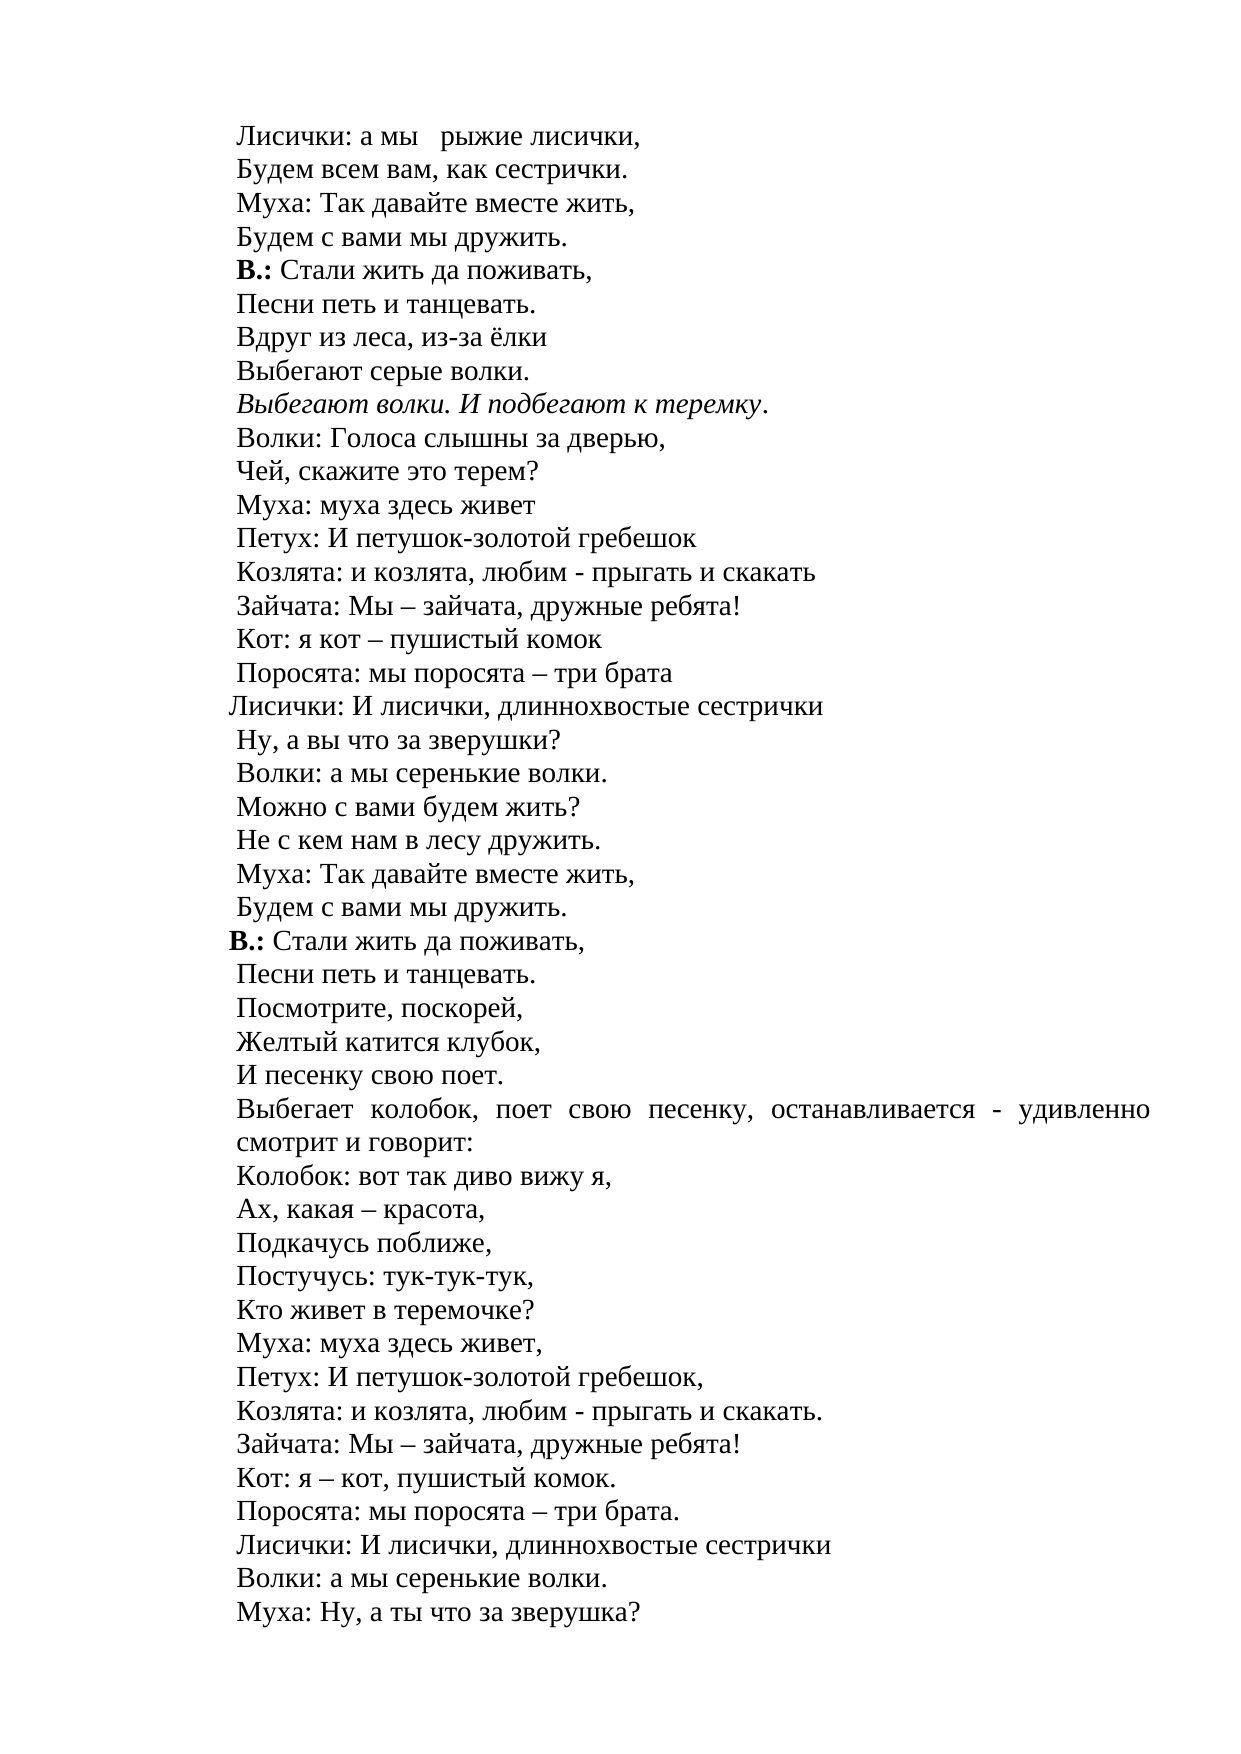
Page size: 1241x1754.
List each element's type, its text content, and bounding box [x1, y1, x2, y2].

text Поросята: мы поросята – три брата. [236, 1493, 1152, 1527]
text Петух: И петушок-золотой гребешок, [236, 1359, 1152, 1393]
text Зайчата: Мы – зайчата, дружные ребята! [236, 588, 1152, 621]
text Песни петь и танцевать. [236, 286, 1152, 319]
text Будем всем вам, как сестрички. [236, 152, 1152, 185]
text Выбегают волки. И подбегают к теремку. [236, 386, 1152, 420]
text Волки: Голоса слышны за дверью, [236, 420, 1152, 453]
text Постучусь: тук-тук-тук, [236, 1258, 1152, 1292]
text Волки: а мы серенькие волки. [236, 1560, 1152, 1594]
text Муха: муха здесь живет, [236, 1326, 1152, 1359]
text Волки: а мы серенькие волки. [236, 755, 1152, 789]
text Песни петь и танцевать. [236, 957, 1152, 990]
text Муха: муха здесь живет [236, 487, 1152, 521]
text Вдруг из леса, из-за ёлки [236, 319, 1152, 353]
text Лисички: И лисички, длиннохвостые сестрички [177, 688, 1152, 722]
text Выбегают серые волки. [236, 353, 1152, 386]
text В.: Стали жить да поживать, [207, 923, 1152, 957]
text Муха: Ну, а ты что за зверушка? [236, 1594, 1152, 1627]
text Будем с вами мы дружить. [207, 889, 1152, 923]
text Выбегает колобок, поет свою песенку, останавливается - удивленно смотрит и говорит: [236, 1091, 1152, 1158]
text Козлята: и козлята, любим - прыгать и скакать [236, 554, 1152, 588]
text Поросята: мы поросята – три брата [236, 655, 1152, 688]
text Лисички: И лисички, длиннохвостые сестрички [236, 1527, 1152, 1560]
text Муха: Так давайте вместе жить, [236, 856, 1152, 889]
text Козлята: и козлята, любим - прыгать и скакать. [236, 1393, 1152, 1426]
text Желтый катится клубок, [236, 1024, 1152, 1057]
text Не с кем нам в лесу дружить. [236, 822, 1152, 856]
text Будем с вами мы дружить. [236, 219, 1152, 252]
text Кот: я – кот, пушистый комок. [236, 1460, 1152, 1493]
text Петух: И петушок-золотой гребешок [236, 521, 1152, 554]
text Лисички: а мы рыжие лисички, [236, 118, 1152, 152]
text Колобок: вот так диво вижу я, [236, 1158, 1152, 1191]
text Кто живет в теремочке? [236, 1292, 1152, 1326]
text Зайчата: Мы – зайчата, дружные ребята! [236, 1426, 1152, 1460]
text Ну, а вы что за зверушки? [236, 722, 1152, 755]
text Посмотрите, поскорей, [236, 990, 1152, 1024]
text Кот: я кот – пушистый комок [236, 621, 1152, 655]
text Можно с вами будем жить? [236, 789, 1152, 822]
text Чей, скажите это терем? [236, 453, 1152, 487]
text Ах, какая – красота, [236, 1191, 1152, 1225]
text Муха: Так давайте вместе жить, [236, 185, 1152, 219]
text И песенку свою поет. [236, 1057, 1152, 1091]
text В.: Стали жить да поживать, [236, 252, 1152, 286]
text Подкачусь поближе, [236, 1225, 1152, 1258]
